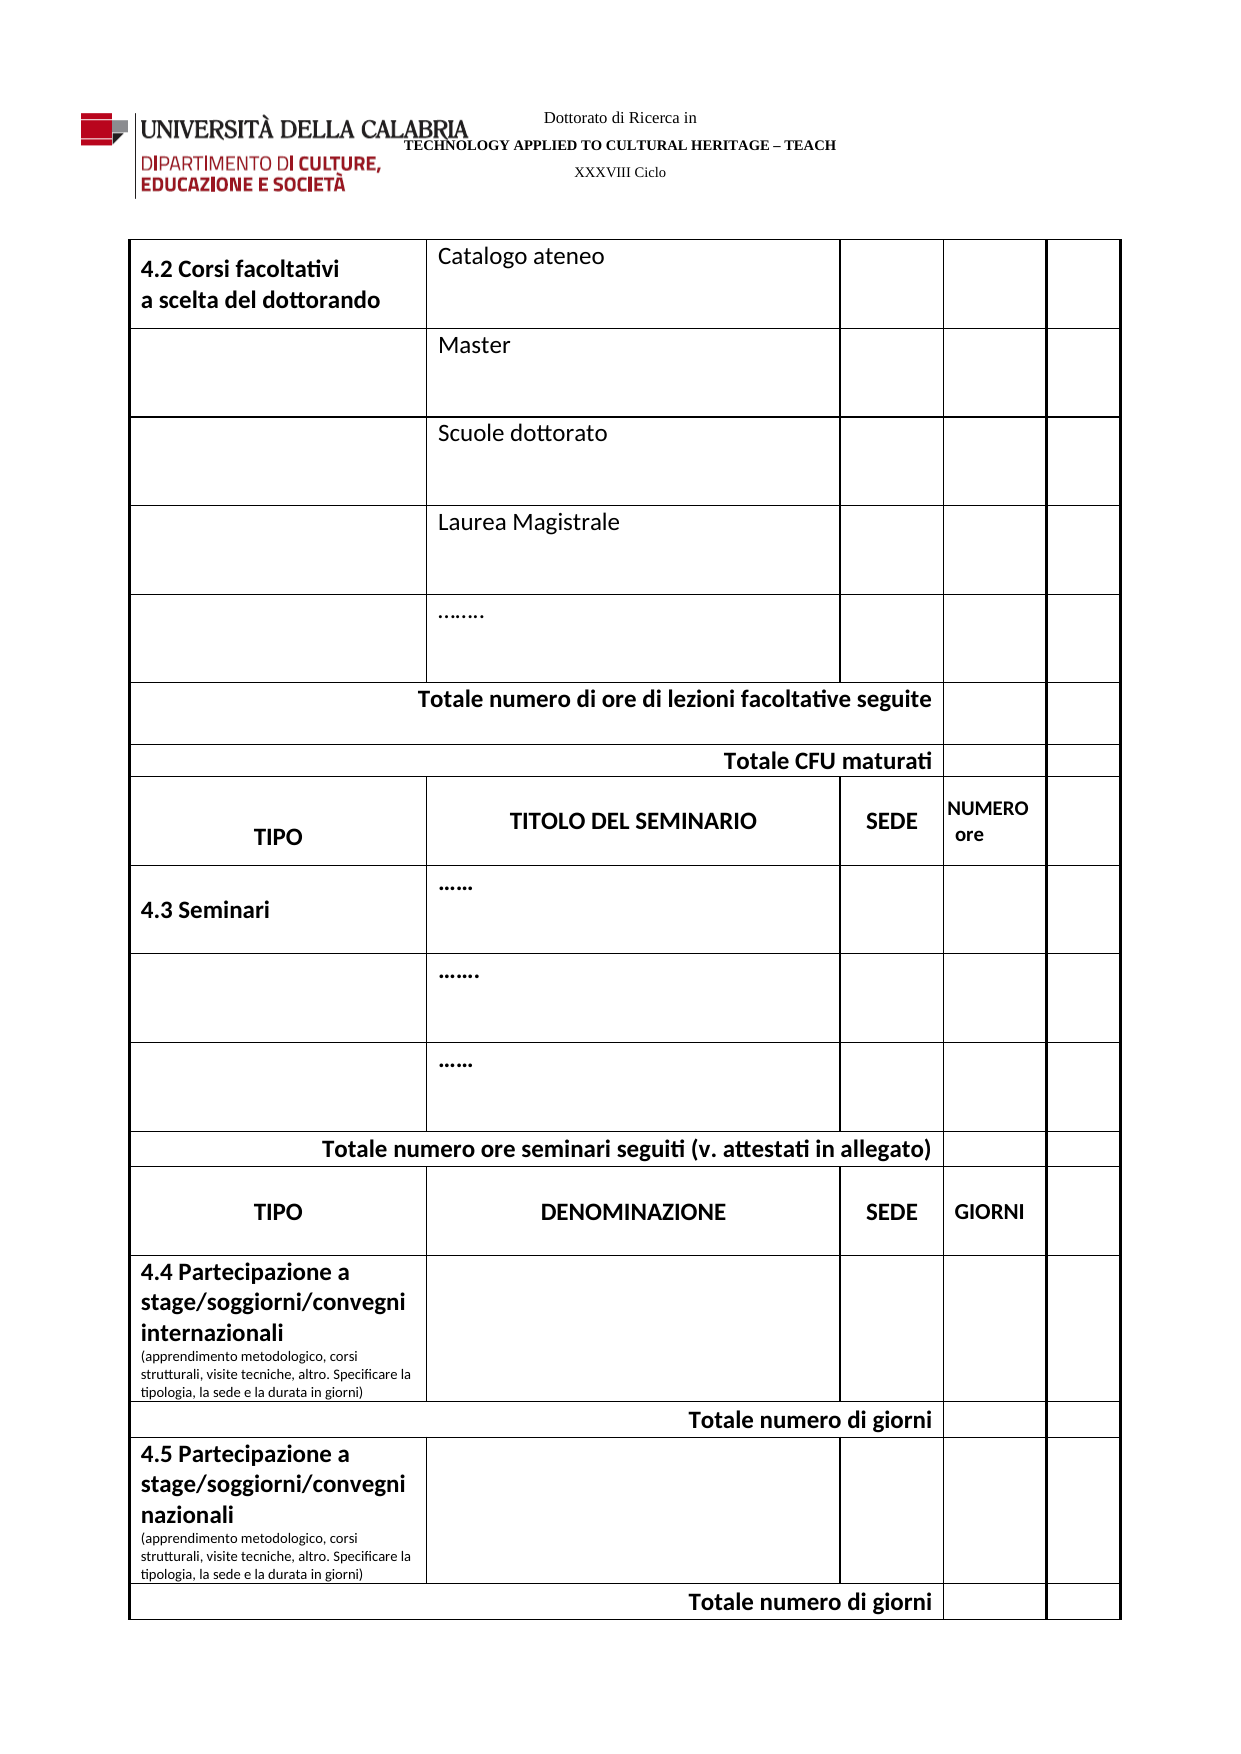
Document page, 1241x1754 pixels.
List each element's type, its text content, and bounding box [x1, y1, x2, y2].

table_cell [944, 1043, 1045, 1131]
table_cell 4.5 Partecipazione a stage/soggiorni/convegni nazionali (apprendimento metodologico, corsi strutturali, visite tecniche, altro. Specificare la tipologia, la sede e la durata in giorni) [131, 1438, 426, 1583]
table_cell [944, 683, 1045, 744]
table_cell Laurea Magistrale [427, 506, 839, 594]
table_cell Totale numero di ore di lezioni facoltative seguite [131, 683, 943, 744]
table_cell SEDE [841, 777, 943, 864]
table_cell [944, 329, 1045, 416]
table_cell [944, 1584, 1045, 1618]
table_cell [131, 954, 426, 1042]
table_cell …… [427, 866, 839, 953]
table_cell [131, 329, 426, 416]
table_cell 4.4 Partecipazione a stage/soggiorni/convegni internazionali (apprendimento metodologico, corsi strutturali, visite tecniche, altro. Specificare la tipologia, la sede e la durata in giorni) [131, 1256, 426, 1401]
table_cell [1048, 777, 1119, 864]
table_cell GIORNI [944, 1167, 1045, 1255]
table_cell [1048, 866, 1119, 953]
table_cell …… [427, 1043, 839, 1131]
table_cell [841, 506, 943, 594]
table_cell [1048, 1438, 1119, 1583]
table_cell [1048, 595, 1119, 682]
table_cell [944, 1132, 1045, 1166]
table_cell [1048, 506, 1119, 594]
table_cell 4.2 Corsi facoltativi a scelta del dottorando [131, 240, 426, 328]
table_cell TITOLO DEL SEMINARIO [427, 777, 839, 864]
table_cell [1048, 1132, 1119, 1166]
table_cell [1048, 745, 1119, 776]
table_cell [1048, 1167, 1119, 1255]
table_cell [1048, 240, 1119, 328]
table_cell Scuole dottorato [427, 418, 839, 505]
table_cell [841, 1043, 943, 1131]
table_cell [427, 1438, 839, 1583]
table_cell Totale numero di giorni [131, 1584, 943, 1618]
table_cell ……. [427, 954, 839, 1042]
table_cell TIPO [131, 1167, 426, 1255]
table_cell [1048, 1043, 1119, 1131]
table_cell [131, 595, 426, 682]
table_cell DENOMINAZIONE [427, 1167, 839, 1255]
table_cell [841, 1438, 943, 1583]
table_cell [944, 745, 1045, 776]
table_cell [944, 1438, 1045, 1583]
table_cell [1048, 329, 1119, 416]
table_cell [944, 506, 1045, 594]
table_cell [944, 954, 1045, 1042]
table_cell [944, 1256, 1045, 1401]
table_cell Totale CFU maturati [131, 745, 943, 776]
table_cell [1048, 418, 1119, 505]
table_cell [841, 866, 943, 953]
table_cell …….. [427, 595, 839, 682]
table_cell [131, 1043, 426, 1131]
table_cell [944, 1402, 1045, 1437]
table_cell [944, 595, 1045, 682]
table_cell Totale numero ore seminari seguiti (v. attestati in allegato) [131, 1132, 943, 1166]
table_cell [1048, 954, 1119, 1042]
table_cell [1048, 1584, 1119, 1618]
table_cell [1048, 683, 1119, 744]
table_cell Catalogo ateneo [427, 240, 839, 328]
table_cell SEDE [841, 1167, 943, 1255]
table_cell TIPO [131, 777, 426, 864]
table_cell NUMERO ore [944, 777, 1045, 864]
table_cell 4.3 Seminari [131, 866, 426, 953]
table_cell Master [427, 329, 839, 416]
table_cell [841, 418, 943, 505]
table_cell Totale numero di giorni [131, 1402, 943, 1437]
table_cell [841, 329, 943, 416]
table_cell [841, 595, 943, 682]
table_cell [1048, 1402, 1119, 1437]
table_cell [841, 240, 943, 328]
table_cell [944, 866, 1045, 953]
picture [51, 90, 492, 222]
table_cell [841, 1256, 943, 1401]
table_cell [131, 506, 426, 594]
table_cell [427, 1256, 839, 1401]
table_cell [131, 418, 426, 505]
table_cell [841, 954, 943, 1042]
table_cell [944, 418, 1045, 505]
table_cell [944, 240, 1045, 328]
table_cell [1048, 1256, 1119, 1401]
